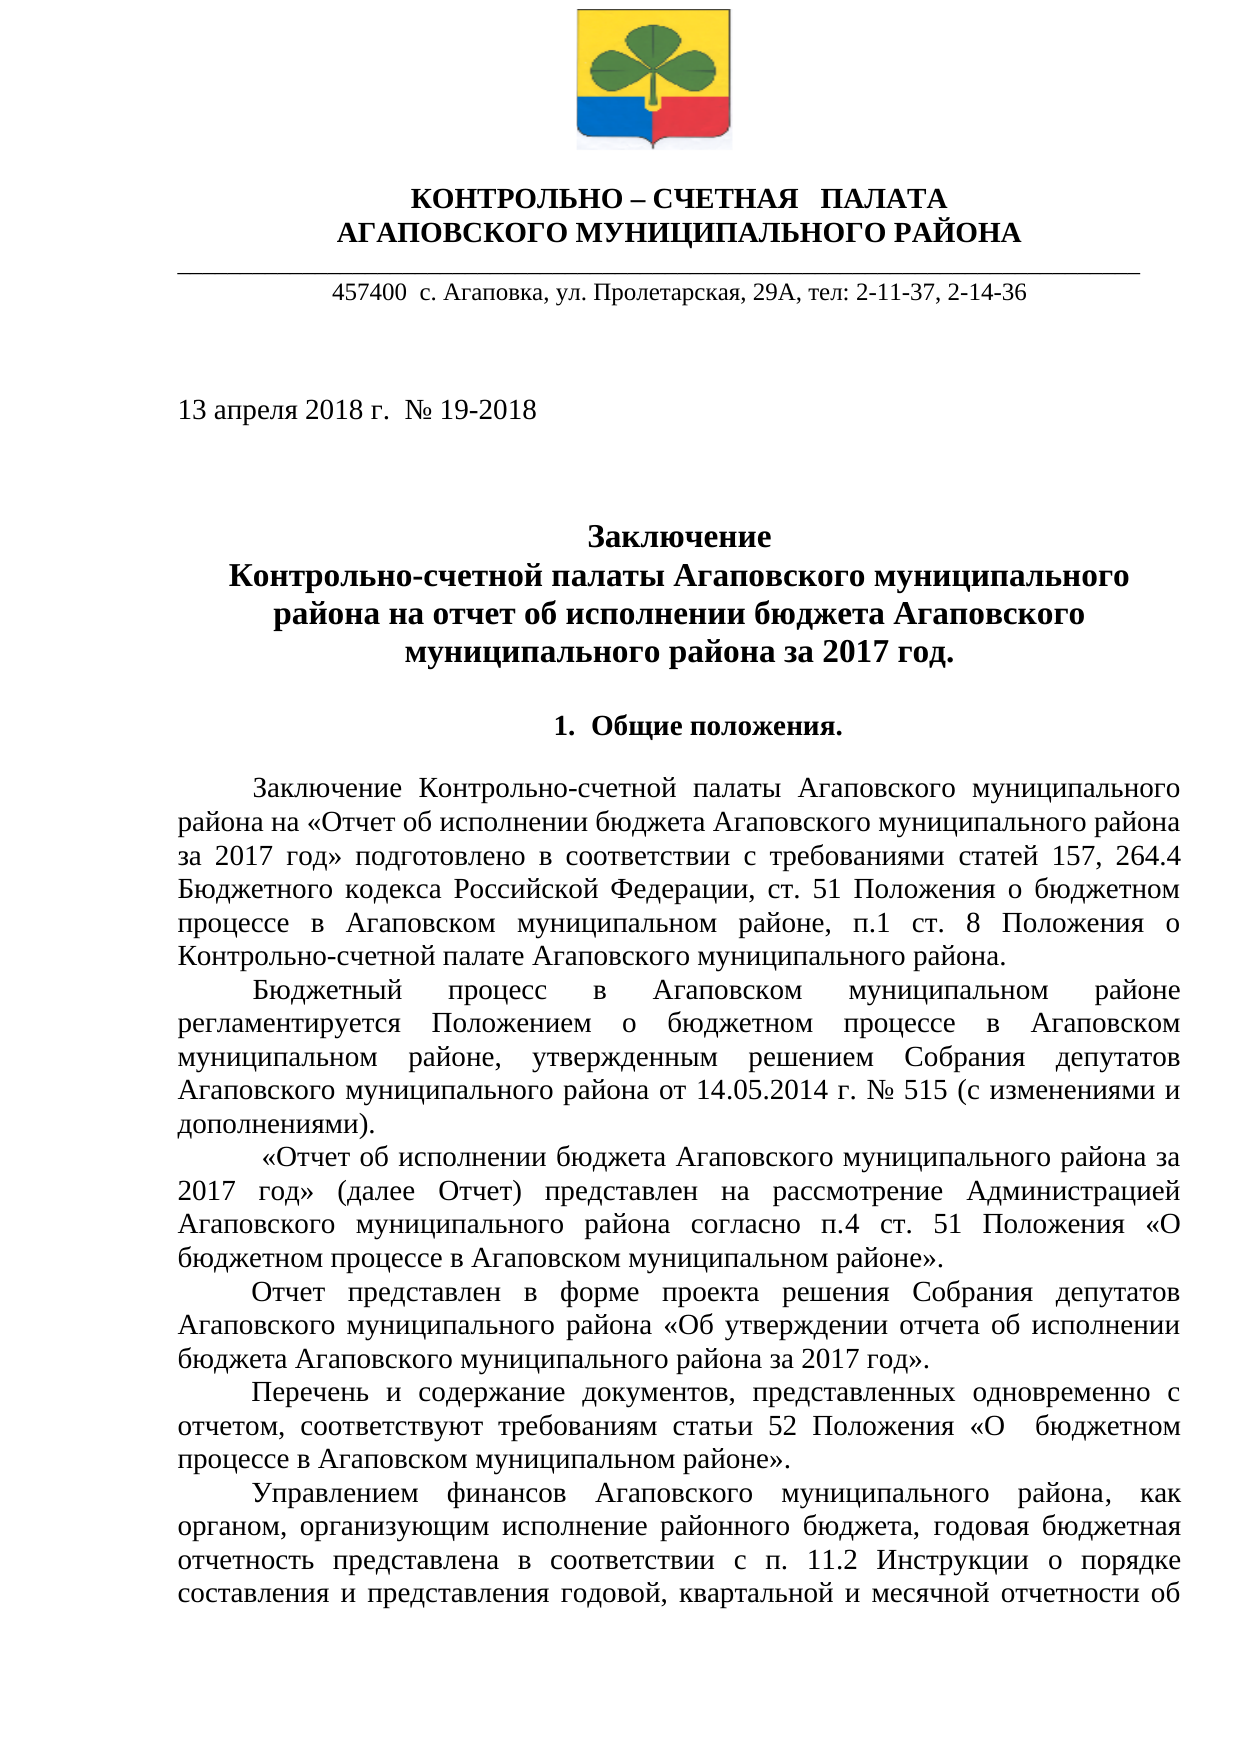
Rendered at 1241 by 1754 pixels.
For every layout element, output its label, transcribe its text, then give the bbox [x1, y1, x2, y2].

text 457400 с. Агаповка, ул. Пролетарская, 29А, тел: 2-11-37, 2-14-36 [177, 277, 1181, 306]
text Перечень и содержание документов, представленных одновременно с отчетом, соответствуют требованиям статьи 52 Положения «О бюджетном процессе в Агаповском муниципальном районе». [177, 1374, 1181, 1475]
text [177, 1475, 1181, 1609]
list Общие положения. [215, 708, 1181, 742]
text «Отчет об исполнении бюджета Агаповского муниципального района за 2017 год» (далее Отчет) представлен на рассмотрение Администрацией Агаповского муниципального района согласно п.4 ст. 51 Положения «О бюджетном процессе в Агаповском муниципальном районе». [177, 1139, 1181, 1274]
text 13 апреля 2018 г. № 19-2018 [177, 392, 1181, 426]
text Контрольно-счетной палаты Агаповского муниципального района на отчет об исполнении бюджета Агаповского муниципального района за 2017 год. [177, 555, 1181, 670]
text Бюджетный процесс в Агаповском муниципальном районе регламентируется Положением о бюджетном процессе в Агаповском муниципальном районе, утвержденным решением Собрания депутатов Агаповского муниципального района от 14.05.2014 г. № 515 (с изменениями и дополнениями). [177, 972, 1181, 1139]
title АГАПОВСКОГО МУНИЦИПАЛЬНОГО РАЙОНА [177, 215, 1181, 248]
text Заключение Контрольно-счетной палаты Агаповского муниципального района на «Отчет об исполнении бюджета Агаповского муниципального района за 2017 год» подготовлено в соответствии с требованиями статей 157, 264.4 Бюджетного кодекса Российской Федерации, ст. 51 Положения о бюджетном процессе в Агаповском муниципальном районе, п.1 ст. 8 Положения о Контрольно-счетной палате Агаповского муниципального района. [177, 771, 1181, 972]
title КОНТРОЛЬНО – СЧЕТНАЯ ПАЛАТА [177, 44, 1181, 215]
subtitle Заключение [177, 517, 1181, 555]
picture [576, 9, 740, 182]
text Отчет представлен в форме проекта решения Собрания депутатов Агаповского муниципального района «Об утверждении отчета об исполнении бюджета Агаповского муниципального района за 2017 год». [177, 1274, 1181, 1374]
text _____________________________________________________________________________ [177, 248, 1181, 277]
